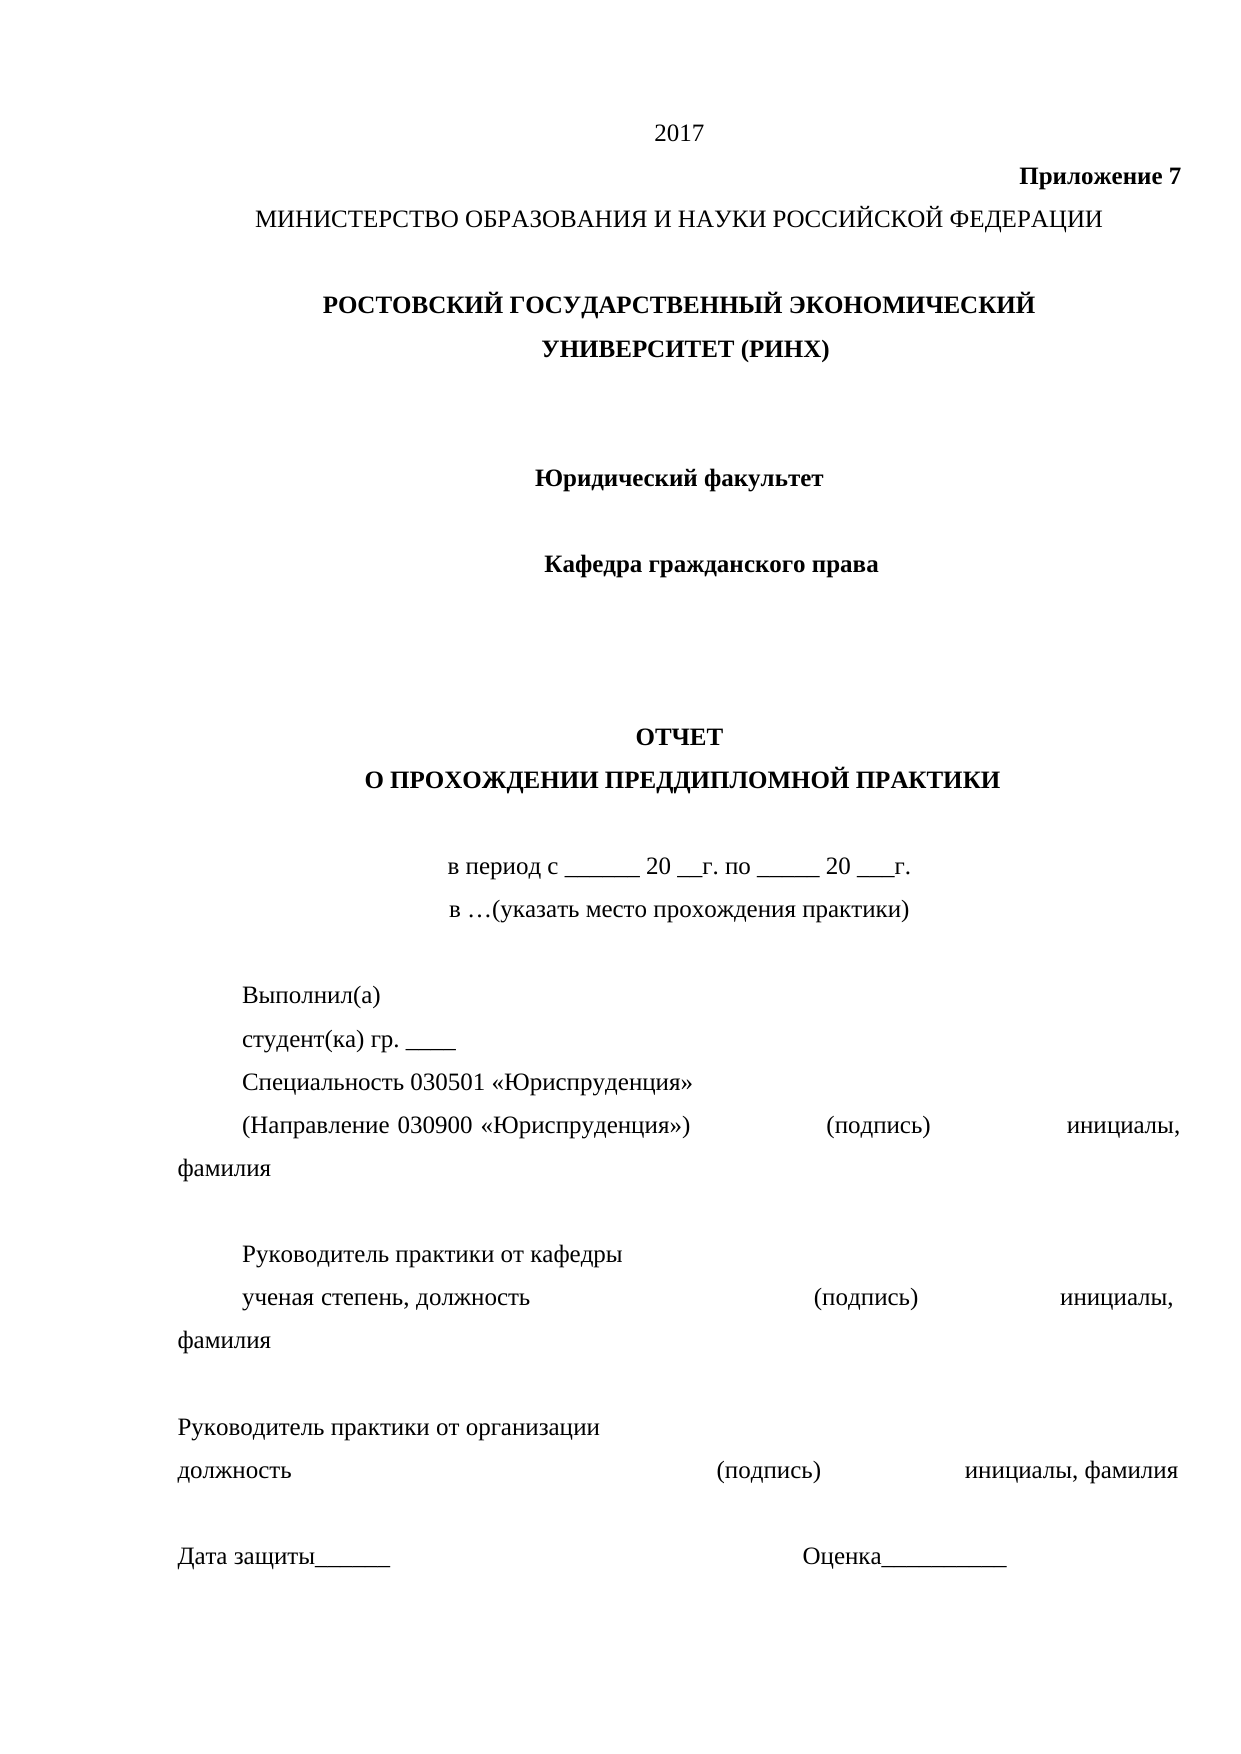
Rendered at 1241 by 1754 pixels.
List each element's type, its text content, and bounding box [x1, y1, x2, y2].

text о прохождении преддипломной практики [177, 765, 1181, 794]
text УНИВЕРСИТЕТ (РИНХ) [177, 334, 1181, 362]
text Отчет [177, 722, 1181, 751]
text Руководитель практики от организации [177, 1412, 1181, 1441]
text Кафедра гражданского права [177, 549, 1181, 578]
text 2017 [177, 118, 1181, 147]
text должность (подпись) инициалы, фамилия [177, 1455, 1181, 1484]
text Выполнил(а) [177, 981, 1181, 1009]
text ученая степень, должность (подпись) инициалы, фамилия [177, 1282, 1181, 1354]
text Руководитель практики от кафедры [177, 1239, 1181, 1268]
text в период с ______ 20 __г. по _____ 20 ___г. [177, 851, 1181, 880]
text Дата защиты______ Оценка__________ [177, 1541, 1181, 1570]
text Юридический факультет [177, 463, 1181, 492]
text РОСТОВСКИЙ ГОСУДАРСТВЕННЫЙ ЭКОНОМИЧЕСКИЙ [177, 291, 1181, 319]
text (Направление 030900 «Юриспруденция») (подпись) инициалы, фамилия [177, 1110, 1181, 1182]
subtitle Приложение 7 [177, 161, 1181, 190]
text в …(указать место прохождения практики) [177, 894, 1181, 923]
text Министерство образования и науки российской федерации [177, 204, 1181, 233]
text Специальность 030501 «Юриспруденция» [177, 1067, 1181, 1096]
text студент(ка) гр. ____ [177, 1024, 1181, 1052]
